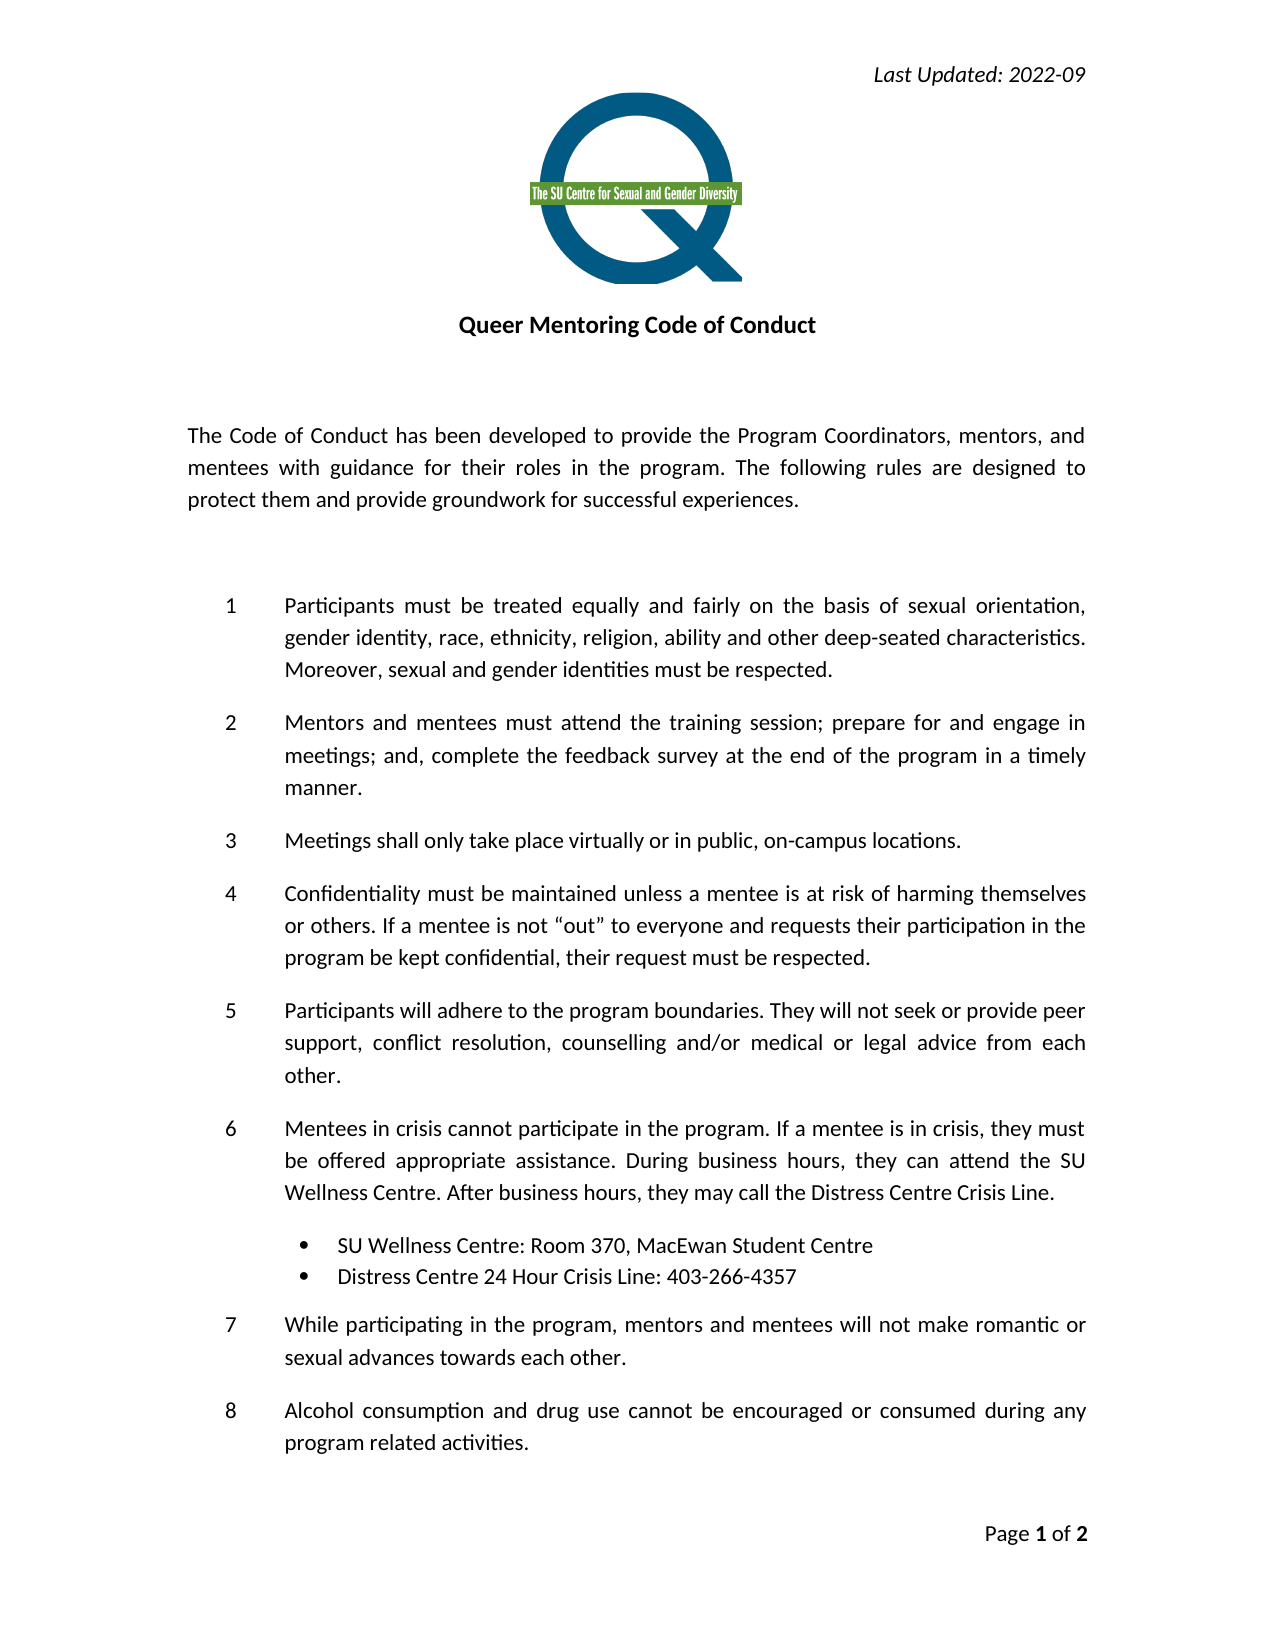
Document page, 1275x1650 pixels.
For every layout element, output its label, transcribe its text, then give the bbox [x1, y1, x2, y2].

list Participants will adhere to the program boundaries. They will not seek or provide peer support, conflict resolution, counselling and/or medical or legal advice from each other. [225, 996, 1087, 1089]
list Mentees in crisis cannot participate in the program. If a mentee is in crisis, they must be offered appropriate assistance. During business hours, they can attend the SU Wellness Centre. After business hours, they may call the Distress Centre Crisis Line. [225, 1114, 1087, 1206]
list Mentors and mentees must attend the training session; prepare for and engage in meetings; and, complete the feedback survey at the end of the program in a timely manner. [225, 708, 1087, 801]
list Meetings shall only take place virtually or in public, on-campus locations. [225, 826, 1087, 854]
picture [529, 92, 742, 284]
list Participants must be treated equally and fairly on the basis of sexual orientation, gender identity, race, ethnicity, religion, ability and other deep-seated characteristics. Moreover, sexual and gender identities must be respected. [225, 591, 1087, 683]
list Distress Centre 24 Hour Crisis Line: 403-266-4357 [300, 1262, 1087, 1290]
text Queer Mentoring Code of Conduct [187, 309, 1087, 339]
list SU Wellness Centre: Room 370, MacEwan Student Centre [300, 1231, 1087, 1259]
list While participating in the program, mentors and mentees will not make romantic or sexual advances towards each other. [225, 1311, 1087, 1371]
list Alcohol consumption and drug use cannot be encouraged or consumed during any program related activities. [225, 1396, 1087, 1456]
picture [662, 267, 742, 284]
list Confidentiality must be maintained unless a mentee is at risk of harming themselves or others. If a mentee is not “out” to everyone and requests their participation in the program be kept confidential, their request must be respected. [225, 879, 1087, 971]
text The Code of Conduct has been developed to provide the Program Coordinators, mentors, and mentees with guidance for their roles in the program. The following rules are designed to protect them and provide groundwork for successful experiences. [187, 421, 1087, 513]
